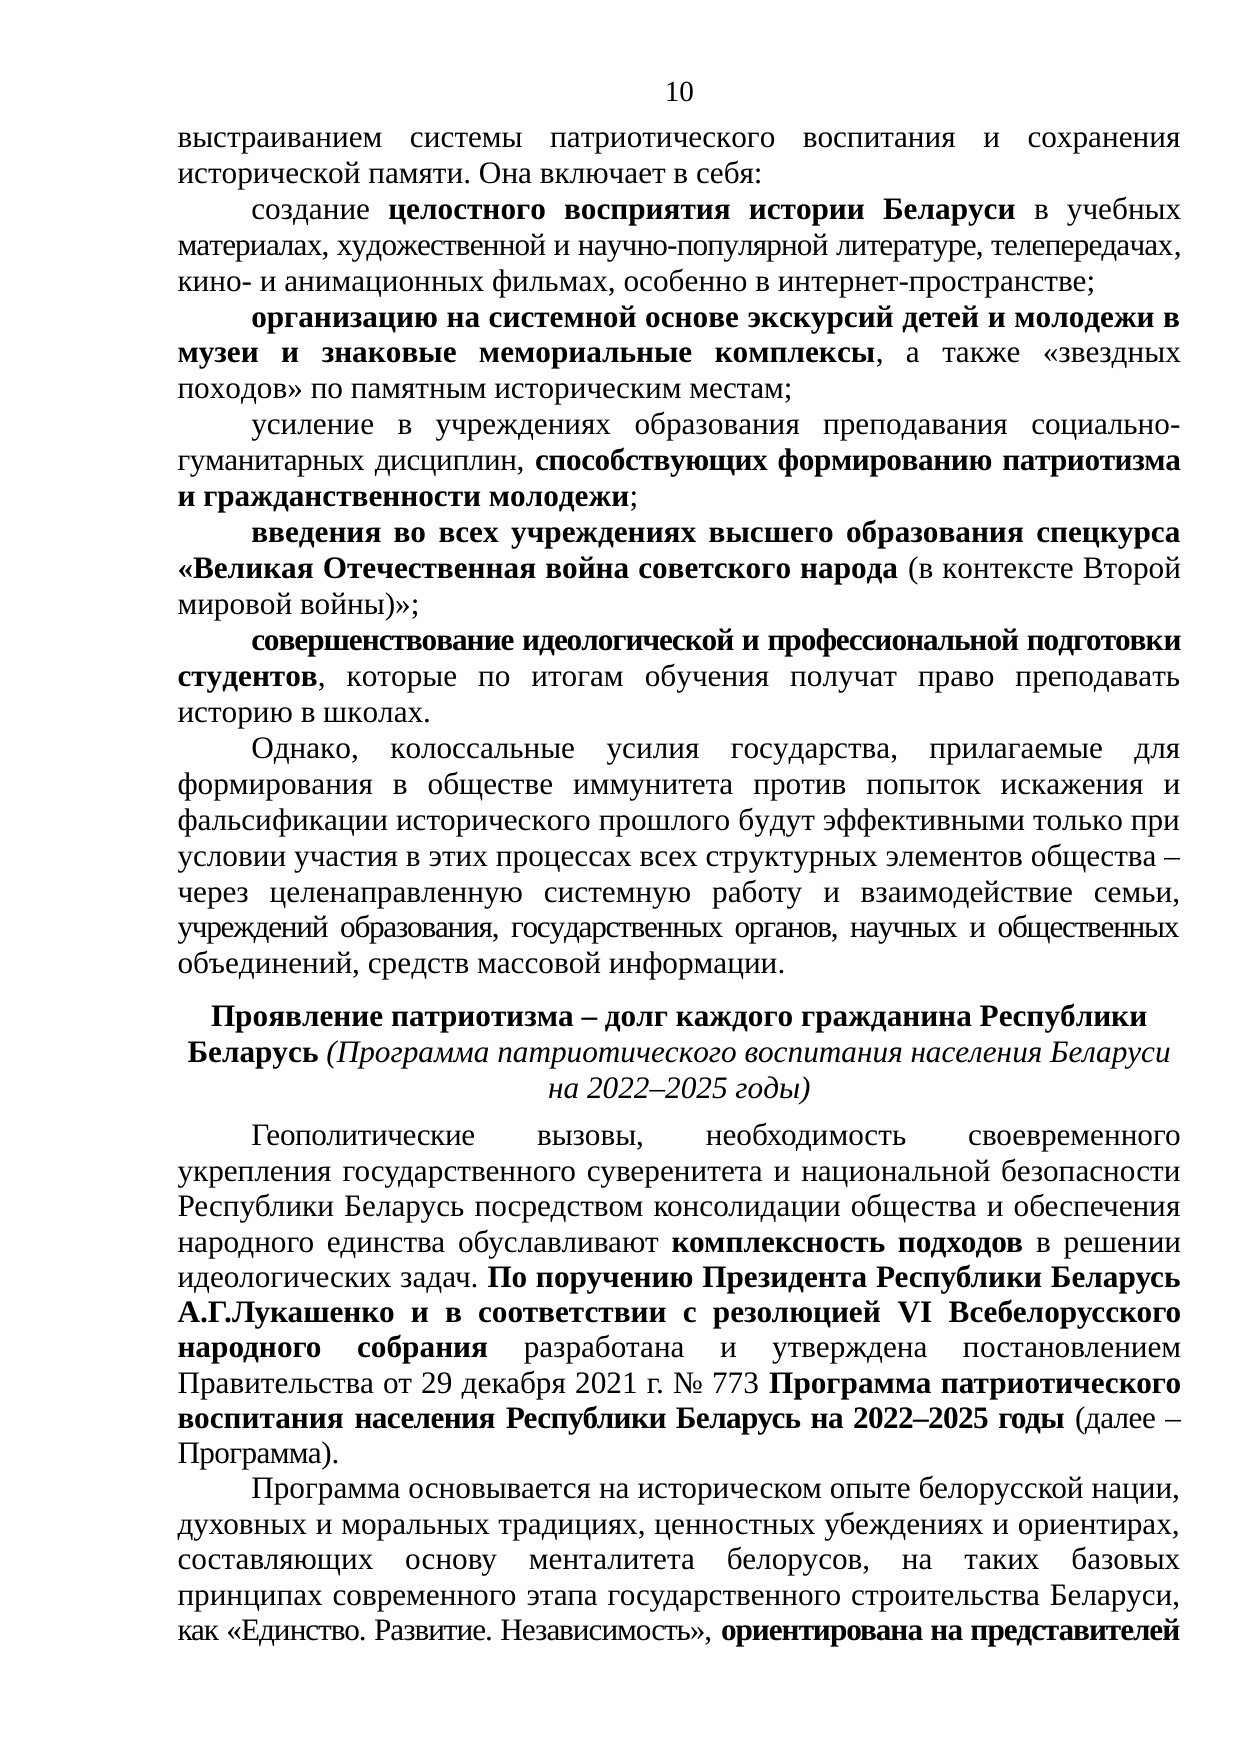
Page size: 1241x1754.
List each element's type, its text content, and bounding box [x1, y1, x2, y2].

text введения во всех учреждениях высшего образования спецкурса «Великая Отечественная война советского народа (в контексте Второй мировой войны)»; [177, 513, 1181, 621]
text Геополитические вызовы, необходимость своевременного укрепления государственного суверенитета и национальной безопасности Республики Беларусь посредством консолидации общества и обеспечения народного единства обуславливают комплексность подходов в решении идеологических задач. По поручению Президента Республики Беларусь А.Г.Лукашенко и в соответствии с резолюцией VI Всебелорусского народного собрания разработана и утверждена постановлением Правительства от 29 декабря 2021 г. № 773 Программа патриотического воспитания населения Республики Беларусь на 2022–2025 годы (далее – Программа). [177, 1118, 1181, 1471]
text создание целостного восприятия истории Беларуси в учебных материалах, художественной и научно-популярной литературе, телепередачах, кино- и анимационных фильмах, особенно в интернет-пространстве; [177, 190, 1181, 298]
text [177, 1471, 1181, 1647]
text организацию на системной основе экскурсий детей и молодежи в музеи и знаковые мемориальные комплексы, а также «звездных походов» по памятным историческим местам; [177, 298, 1181, 406]
text совершенствование идеологической и профессиональной подготовки студентов, которые по итогам обучения получат право преподавать историю в школах. [177, 621, 1181, 729]
text Однако, колоссальные усилия государства, прилагаемые для формирования в обществе иммунитета против попыток искажения и фальсификации исторического прошлого будут эффективными только при условии участия в этих процессах всех структурных элементов общества – через целенаправленную системную работу и взаимодействие семьи, учреждений образования, государственных органов, научных и общественных объединений, средств массовой информации. [177, 729, 1181, 981]
text Проявление патриотизма – долг каждого гражданина Республики Беларусь (Программа патриотического воспитания населения Беларуси на 2022–2025 годы) [177, 997, 1181, 1105]
text усиление в учреждениях образования преподавания социально-гуманитарных дисциплин, способствующих формированию патриотизма и гражданственности молодежи; [177, 406, 1181, 513]
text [177, 118, 1181, 190]
